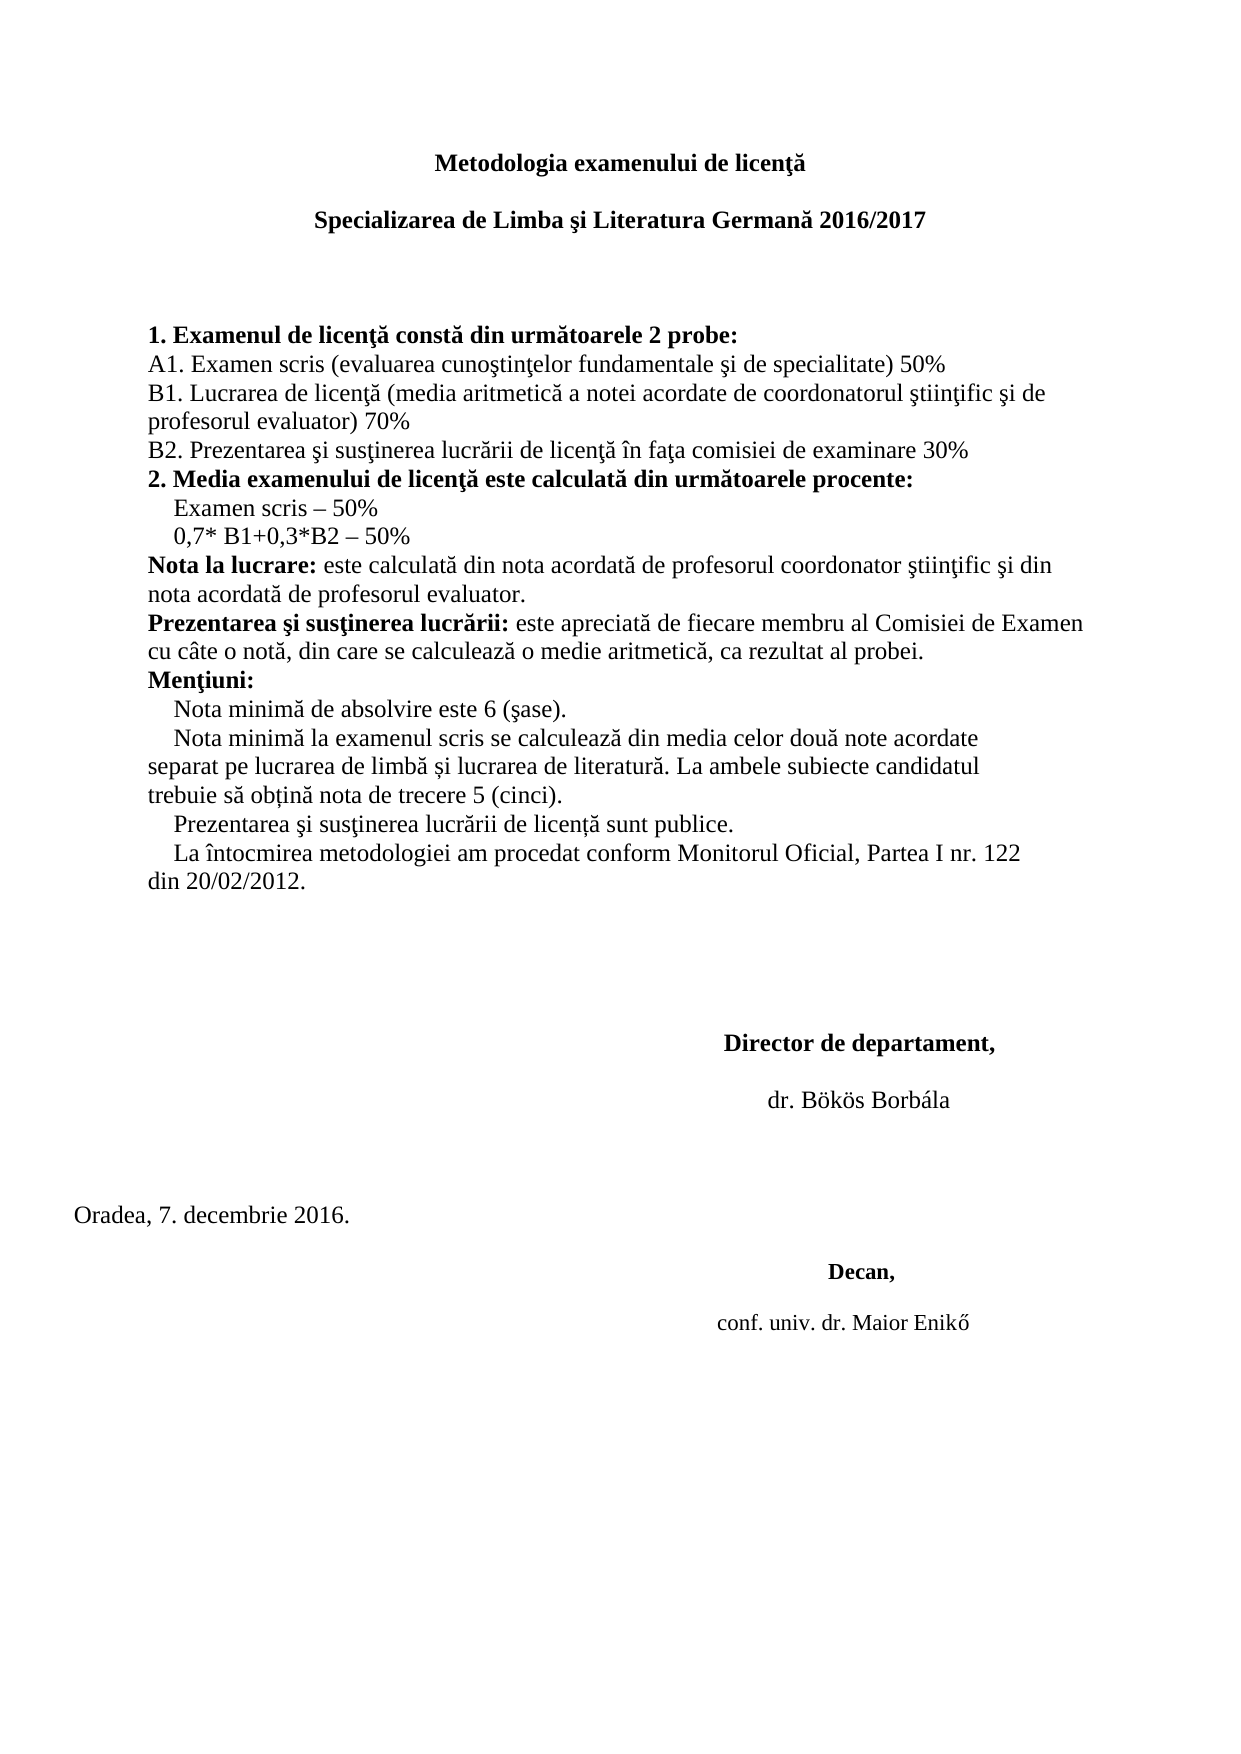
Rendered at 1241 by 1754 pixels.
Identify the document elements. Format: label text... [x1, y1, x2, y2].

text  Prezentarea şi susţinerea lucrării de licență sunt publice. [148, 809, 1093, 838]
text B1. Lucrarea de licenţă (media aritmetică a notei acordate de coordonatorul ştiinţific şi de [148, 378, 1093, 406]
text nota acordată de profesorul evaluator. [148, 579, 1093, 608]
text Nota la lucrare: este calculată din nota acordată de profesorul coordonator ştiinţific şi din [148, 550, 1093, 579]
text Specializarea de Limba şi Literatura Germană 2016/2017 [148, 205, 1093, 234]
text Prezentarea şi susţinerea lucrării: este apreciată de fiecare membru al Comisiei de Examen [148, 608, 1093, 636]
text 1. Examenul de licenţă constă din următoarele 2 probe: [148, 320, 1093, 349]
text cu câte o notă, din care se calculează o medie aritmetică, ca rezultat al probei. [148, 636, 1093, 665]
text  La întocmirea metodologiei am procedat conform Monitorul Oficial, Partea I nr. 122 [148, 838, 1093, 866]
text Decan, [148, 1258, 1093, 1284]
text B2. Prezentarea şi susţinerea lucrării de licenţă în faţa comisiei de examinare 30% [148, 435, 1093, 464]
text  Examen scris – 50% [148, 493, 1093, 521]
text Director de departament, [74, 1028, 1093, 1057]
text din 20/02/2012. [148, 866, 1093, 895]
text 2. Media examenului de licenţă este calculată din următoarele procente:  [148, 464, 1093, 493]
text Metodologia examenului de licenţă [148, 148, 1093, 176]
text trebuie să obțină nota de trecere 5 (cinci). [148, 780, 1093, 809]
text separat pe lucrarea de limbă și lucrarea de literatură. La ambele subiecte candidatul [148, 751, 1093, 780]
text Oradea, 7. decembrie 2016. [74, 1200, 1093, 1229]
text  Nota minimă de absolvire este 6 (şase). [148, 694, 1093, 723]
text A1. Examen scris (evaluarea cunoştinţelor fundamentale şi de specialitate) 50% [148, 349, 1093, 378]
text conf. univ. dr. Maior Enikő [148, 1309, 1093, 1335]
text  0,7* B1+0,3*B2 – 50% [148, 521, 1093, 550]
text  Nota minimă la examenul scris se calculează din media celor două note acordate [148, 723, 1093, 751]
text Menţiuni: [148, 665, 1093, 694]
text dr. Bökös Borbála [74, 1085, 1093, 1114]
text profesorul evaluator) 70% [148, 406, 1093, 435]
